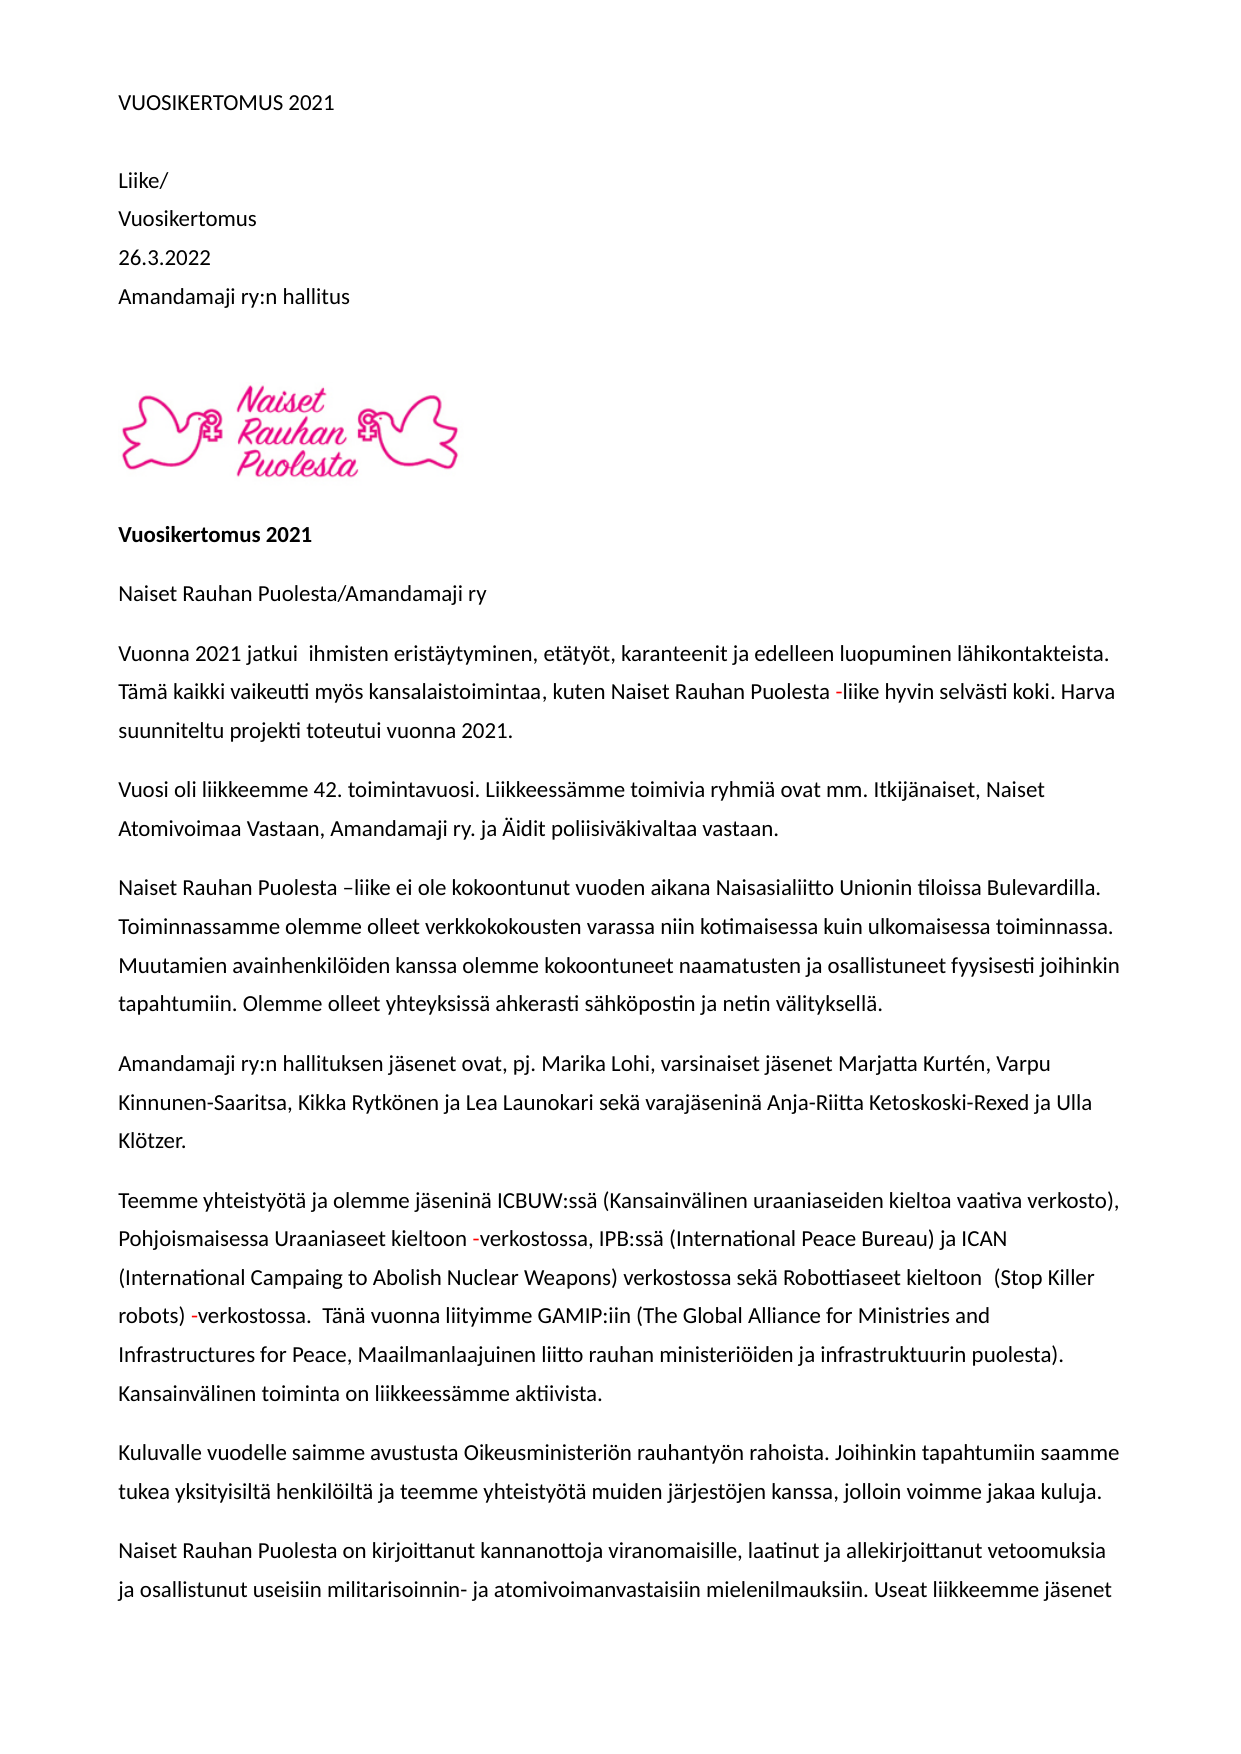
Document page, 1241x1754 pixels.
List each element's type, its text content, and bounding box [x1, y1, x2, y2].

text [118, 1537, 1122, 1603]
text Vuonna 2021 jatkui ihmisten eristäytyminen, etätyöt, karanteenit ja edelleen luopuminen lähikontakteista. Tämä kaikki vaikeutti myös kansalaistoimintaa, kuten Naiset Rauhan Puolesta -liike hyvin selvästi koki. Harva suunniteltu projekti toteutui vuonna 2021. [118, 639, 1122, 744]
picture [117, 382, 464, 486]
text VUOSIKERTOMUS 2021 Liike/ Vuosikertomus 26.3.2022 Amandamaji ry:n hallitus [118, 88, 1122, 310]
text Kuluvalle vuodelle saimme avustusta Oikeusministeriön rauhantyön rahoista. Joihinkin tapahtumiin saamme tukea yksityisiltä henkilöiltä ja teemme yhteistyötä muiden järjestöjen kanssa, jolloin voimme jakaa kuluja. [118, 1438, 1122, 1505]
text Teemme yhteistyötä ja olemme jäseninä ICBUW:ssä (Kansainvälinen uraaniaseiden kieltoa vaativa verkosto), Pohjoismaisessa Uraaniaseet kieltoon -verkostossa, IPB:ssä (International Peace Bureau) ja ICAN (International Campaing to Abolish Nuclear Weapons) verkostossa sekä Robottiaseet kieltoon (Stop Killer robots) -verkostossa. Tänä vuonna liityimme GAMIP:iin (The Global Alliance for Ministries and Infrastructures for Peace, Maailmanlaajuinen liitto rauhan ministeriöiden ja infrastruktuurin puolesta). Kansainvälinen toiminta on liikkeessämme aktiivista. [118, 1186, 1122, 1407]
text Vuosi oli liikkeemme 42. toimintavuosi. Liikkeessämme toimivia ryhmiä ovat mm. Itkijänaiset, Naiset Atomivoimaa Vastaan, Amandamaji ry. ja Äidit poliisiväkivaltaa vastaan. [118, 775, 1122, 842]
text Naiset Rauhan Puolesta/Amandamaji ry [118, 579, 1122, 607]
text Amandamaji ry:n hallituksen jäsenet ovat, pj. Marika Lohi, varsinaiset jäsenet Marjatta Kurtén, Varpu Kinnunen-Saaritsa, Kikka Rytkönen ja Lea Launokari sekä varajäseninä Anja-Riitta Ketoskoski-Rexed ja Ulla Klötzer. [118, 1049, 1122, 1154]
text Vuosikertomus 2021 [118, 520, 1122, 548]
text Naiset Rauhan Puolesta –liike ei ole kokoontunut vuoden aikana Naisasialiitto Unionin tiloissa Bulevardilla. Toiminnassamme olemme olleet verkkokokousten varassa niin kotimaisessa kuin ulkomaisessa toiminnassa. Muutamien avainhenkilöiden kanssa olemme kokoontuneet naamatusten ja osallistuneet fyysisesti joihinkin tapahtumiin. Olemme olleet yhteyksissä ahkerasti sähköpostin ja netin välityksellä. [118, 873, 1122, 1017]
